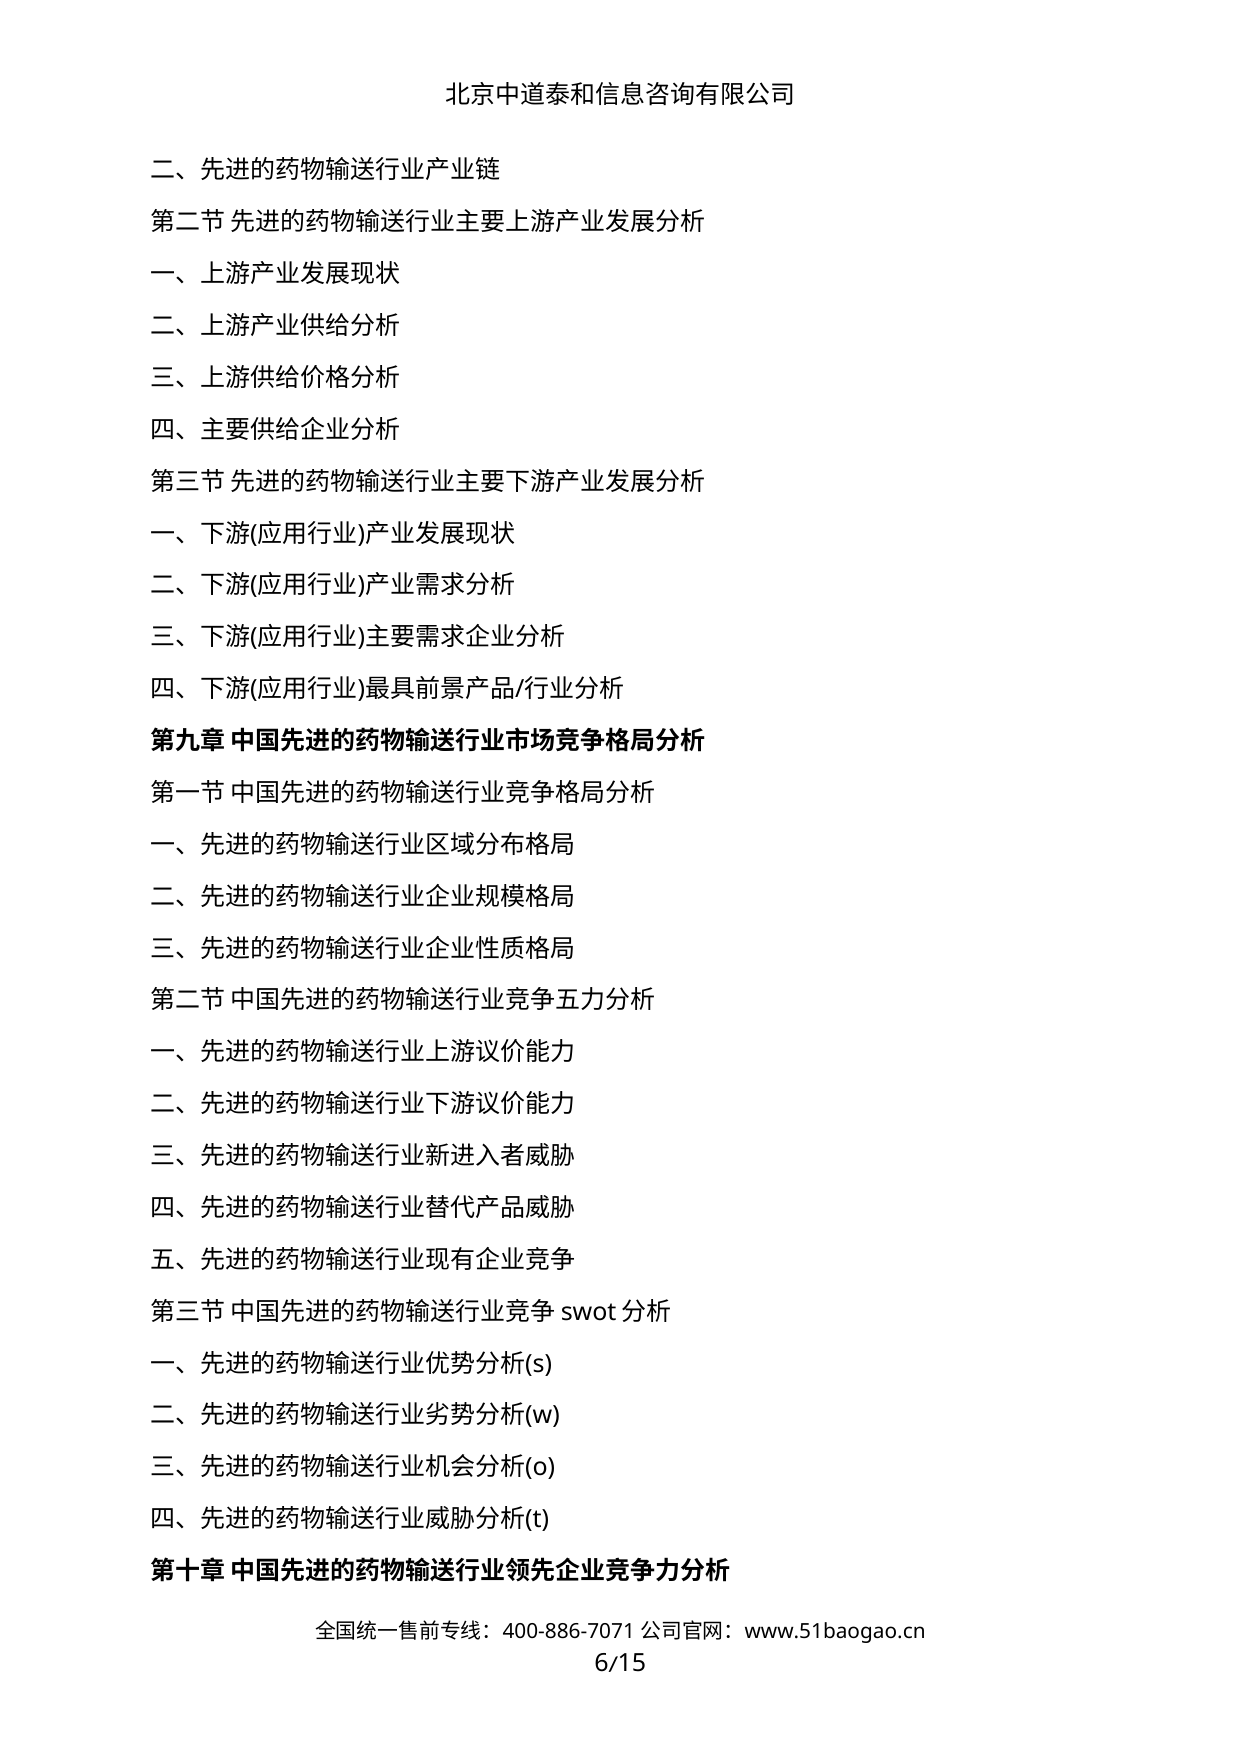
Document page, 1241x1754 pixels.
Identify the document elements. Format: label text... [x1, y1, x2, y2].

text 第三节 中国先进的药物输送行业竞争swot分析 [150, 1291, 1090, 1327]
text 二、先进的药物输送行业企业规模格局 [150, 876, 1090, 912]
text 第十章 中国先进的药物输送行业领先企业竞争力分析 [150, 1551, 1090, 1587]
text 四、下游(应用行业)最具前景产品/行业分析 [150, 669, 1090, 705]
text 三、上游供给价格分析 [150, 357, 1090, 394]
text 五、先进的药物输送行业现有企业竞争 [150, 1239, 1090, 1276]
text 二、先进的药物输送行业下游议价能力 [150, 1084, 1090, 1120]
text 三、下游(应用行业)主要需求企业分析 [150, 617, 1090, 653]
text 二、先进的药物输送行业产业链 [150, 150, 1090, 186]
text 第九章 中国先进的药物输送行业市场竞争格局分析 [150, 721, 1090, 757]
text 三、先进的药物输送行业机会分析(o) [150, 1447, 1090, 1483]
text 一、先进的药物输送行业优势分析(s) [150, 1343, 1090, 1379]
text 第三节 先进的药物输送行业主要下游产业发展分析 [150, 461, 1090, 497]
text 一、先进的药物输送行业区域分布格局 [150, 824, 1090, 861]
text 四、先进的药物输送行业威胁分析(t) [150, 1499, 1090, 1535]
text 第一节 中国先进的药物输送行业竞争格局分析 [150, 772, 1090, 809]
text 一、先进的药物输送行业上游议价能力 [150, 1032, 1090, 1068]
text 四、先进的药物输送行业替代产品威胁 [150, 1187, 1090, 1224]
text 二、上游产业供给分析 [150, 306, 1090, 342]
text 二、下游(应用行业)产业需求分析 [150, 565, 1090, 601]
text 四、主要供给企业分析 [150, 409, 1090, 446]
text 二、先进的药物输送行业劣势分析(w) [150, 1395, 1090, 1431]
text 一、上游产业发展现状 [150, 254, 1090, 290]
text 第二节 先进的药物输送行业主要上游产业发展分析 [150, 202, 1090, 238]
text 第二节 中国先进的药物输送行业竞争五力分析 [150, 980, 1090, 1016]
text 三、先进的药物输送行业新进入者威胁 [150, 1136, 1090, 1172]
text 一、下游(应用行业)产业发展现状 [150, 513, 1090, 549]
text 三、先进的药物输送行业企业性质格局 [150, 928, 1090, 964]
